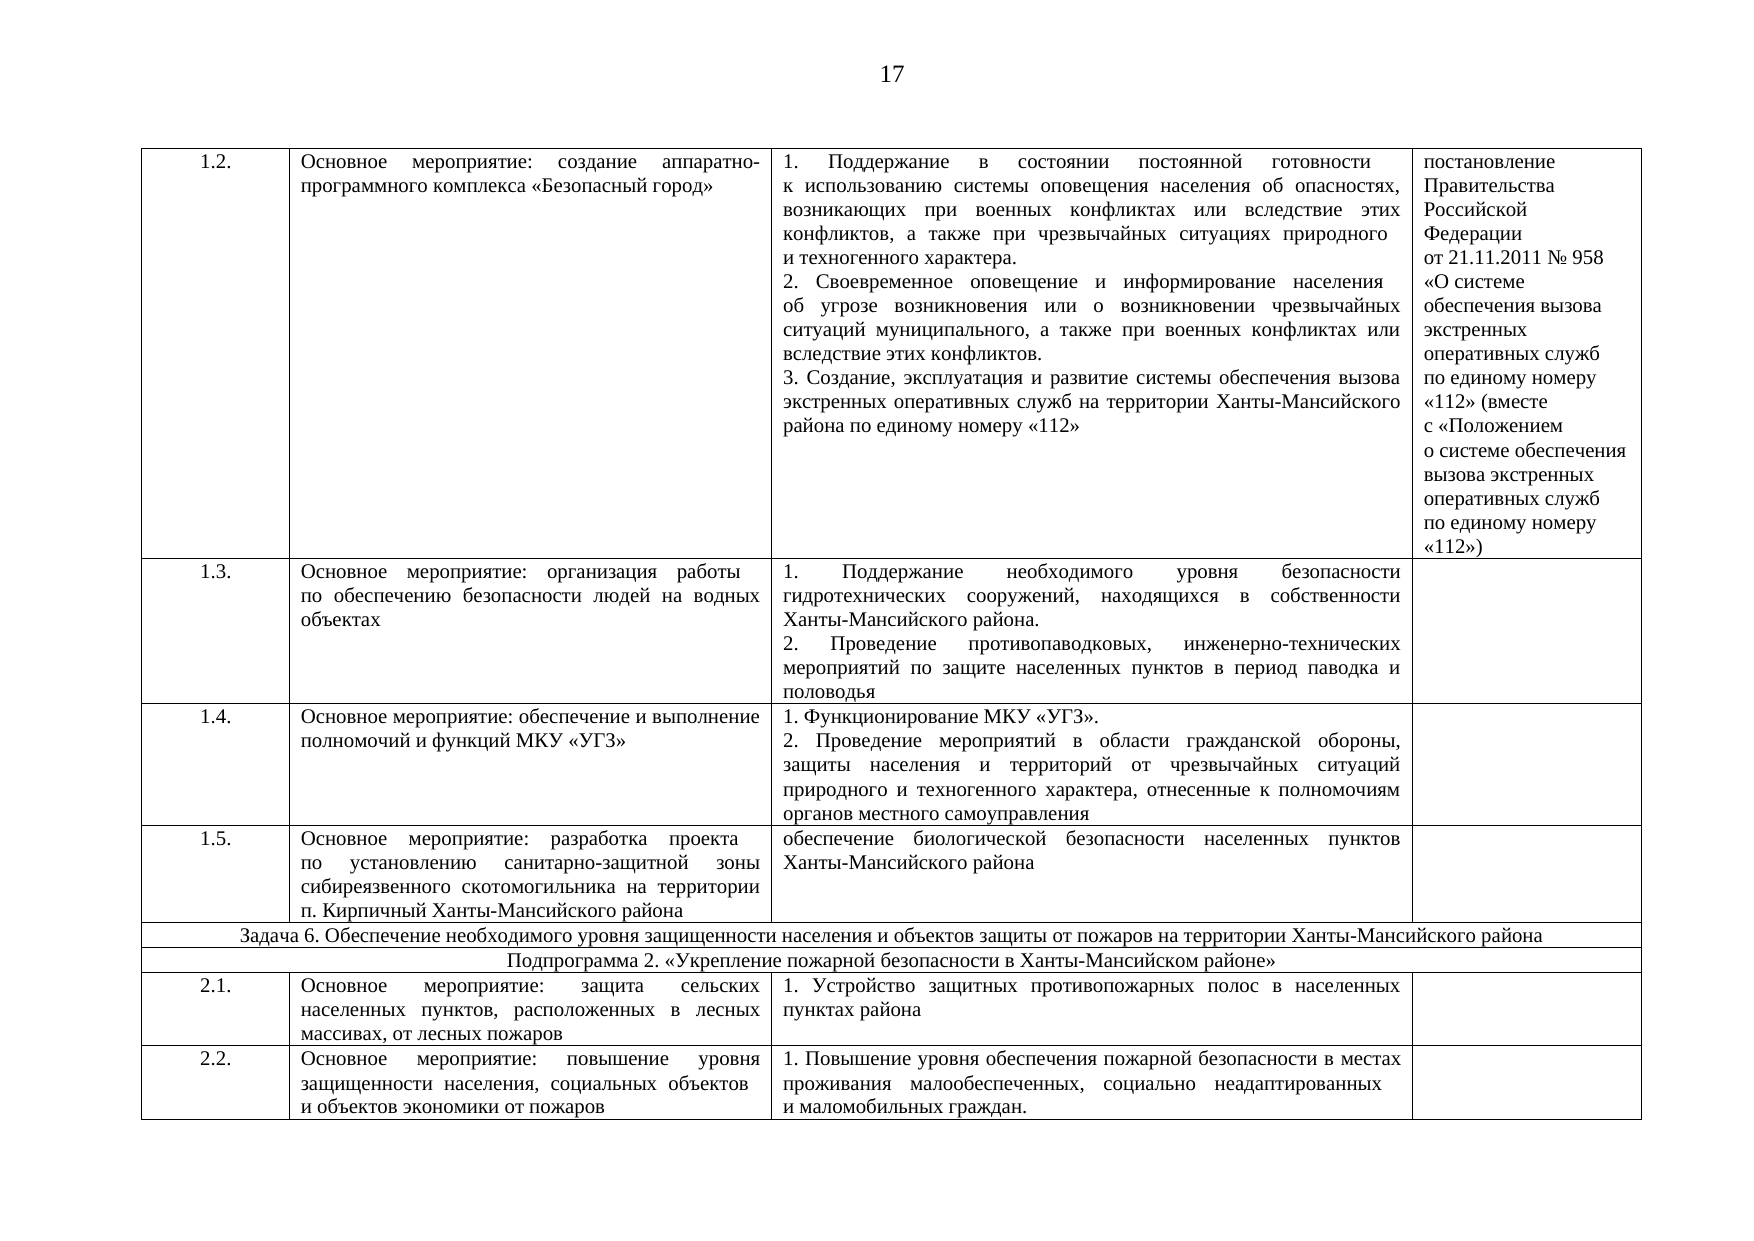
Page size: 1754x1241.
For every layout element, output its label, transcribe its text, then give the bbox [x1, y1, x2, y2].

table_cell 1. Устройство защитных противопожарных полос в населенных пунктах района [772, 973, 1412, 1045]
table_cell [1413, 559, 1641, 703]
table_cell 1.2. [142, 149, 289, 558]
table_cell 2.1. [142, 973, 289, 1045]
table_cell [1413, 826, 1641, 922]
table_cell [772, 1046, 1412, 1118]
table_cell Основное мероприятие: обеспечение и выполнение полномочий и функций МКУ «УГЗ» [290, 704, 771, 824]
table_cell [1413, 704, 1641, 824]
table_cell 1. Поддержание необходимого уровня безопасности гидротехнических сооружений, находящихся в собственности Ханты-Мансийского района. 2. Проведение противопаводковых, инженерно-технических мероприятий по защите населенных пунктов в период паводка и половодья [772, 559, 1412, 703]
table_cell 1.4. [142, 704, 289, 824]
table_cell [1413, 1046, 1641, 1118]
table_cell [290, 1046, 771, 1118]
table_cell [1413, 973, 1641, 1045]
table_cell постановление Правительства Российской Федерации от 21.11.2011 № 958 «О системе обеспечения вызова экстренных оперативных служб по единому номеру «112» (вместе с «Положением о системе обеспечения вызова экстренных оперативных служб по единому номеру «112») [1413, 149, 1641, 558]
table_cell Подпрограмма 2. «Укрепление пожарной безопасности в Ханты-Мансийском районе» [142, 948, 1641, 972]
table_cell Основное мероприятие: создание аппаратно-программного комплекса «Безопасный город» [290, 149, 771, 558]
table_cell обеспечение биологической безопасности населенных пунктов Ханты-Мансийского района [772, 826, 1412, 922]
table_cell 1.5. [142, 826, 289, 922]
table_cell Основное мероприятие: разработка проекта по установлению санитарно-защитной зоны сибиреязвенного скотомогильника на территории п. Кирпичный Ханты-Мансийского района [290, 826, 771, 922]
table_cell 1.3. [142, 559, 289, 703]
table_cell Основное мероприятие: организация работы по обеспечению безопасности людей на водных объектах [290, 559, 771, 703]
table_cell Основное мероприятие: защита сельских населенных пунктов, расположенных в лесных массивах, от лесных пожаров [290, 973, 771, 1045]
table_cell 2.2. [142, 1046, 289, 1118]
table_cell 1. Функционирование МКУ «УГЗ». 2. Проведение мероприятий в области гражданской обороны, защиты населения и территорий от чрезвычайных ситуаций природного и техногенного характера, отнесенные к полномочиям органов местного самоуправления [772, 704, 1412, 824]
table_cell Задача 6. Обеспечение необходимого уровня защищенности населения и объектов защиты от пожаров на территории Ханты-Мансийского района [142, 923, 1641, 947]
table_cell 1. Поддержание в состоянии постоянной готовности к использованию системы оповещения населения об опасностях, возникающих при военных конфликтах или вследствие этих конфликтов, а также при чрезвычайных ситуациях природного и техногенного характера. 2. Своевременное оповещение и информирование населения об угрозе возникновения или о возникновении чрезвычайных ситуаций муниципального, а также при военных конфликтах или вследствие этих конфликтов. 3. Создание, эксплуатация и развитие системы обеспечения вызова экстренных оперативных служб на территории Ханты-Мансийского района по единому номеру «112» [772, 149, 1412, 558]
